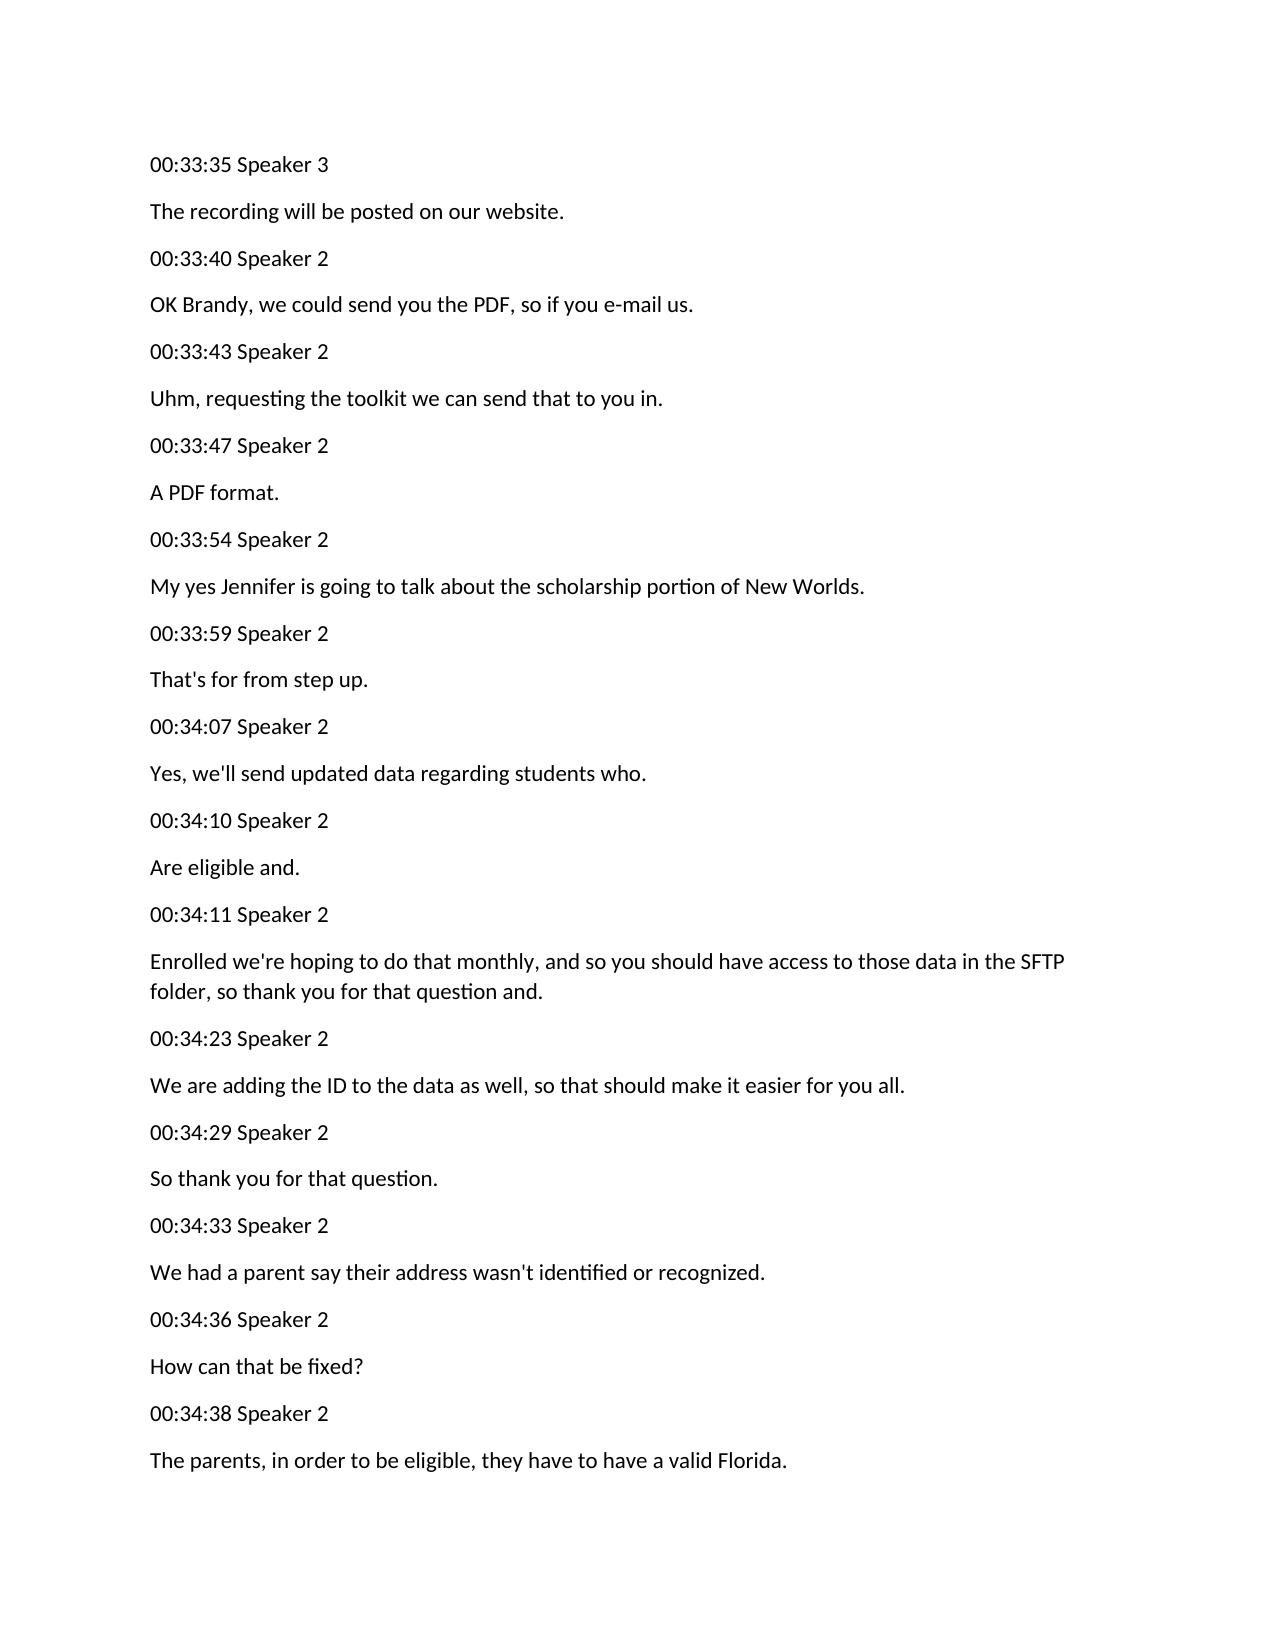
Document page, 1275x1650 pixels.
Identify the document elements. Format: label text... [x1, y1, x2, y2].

text So thank you for that question. [150, 1164, 1125, 1193]
text That's for from step up. [150, 666, 1125, 694]
text The recording will be posted on our website. [150, 197, 1125, 225]
text Uhm, requesting the toolkit we can send that to you in. [150, 384, 1125, 412]
text 00:33:54 Speaker 2 [150, 525, 1125, 553]
text How can that be fixed? [150, 1352, 1125, 1380]
text OK Brandy, we could send you the PDF, so if you e-mail us. [150, 291, 1125, 319]
text 00:33:43 Speaker 2 [150, 337, 1125, 366]
text 00:34:23 Speaker 2 [150, 1024, 1125, 1052]
text 00:33:40 Speaker 2 [150, 244, 1125, 272]
text We had a parent say their address wasn't identified or recognized. [150, 1258, 1125, 1286]
text 00:34:11 Speaker 2 [150, 900, 1125, 928]
text The parents, in order to be eligible, they have to have a valid Florida. [150, 1446, 1125, 1474]
text 00:33:35 Speaker 3 [150, 150, 1125, 178]
text 00:33:59 Speaker 2 [150, 619, 1125, 647]
text 00:34:33 Speaker 2 [150, 1211, 1125, 1239]
text 00:34:29 Speaker 2 [150, 1118, 1125, 1146]
text Enrolled we're hoping to do that monthly, and so you should have access to those data in the SFTP folder, so thank you for that question and. [150, 947, 1125, 1005]
text 00:34:10 Speaker 2 [150, 806, 1125, 834]
text Are eligible and. [150, 853, 1125, 881]
text We are adding the ID to the data as well, so that should make it easier for you all. [150, 1071, 1125, 1099]
text 00:33:47 Speaker 2 [150, 431, 1125, 459]
text A PDF format. [150, 478, 1125, 506]
text Yes, we'll send updated data regarding students who. [150, 759, 1125, 787]
text My yes Jennifer is going to talk about the scholarship portion of New Worlds. [150, 572, 1125, 600]
text 00:34:36 Speaker 2 [150, 1305, 1125, 1333]
text 00:34:07 Speaker 2 [150, 712, 1125, 741]
text 00:34:38 Speaker 2 [150, 1399, 1125, 1427]
